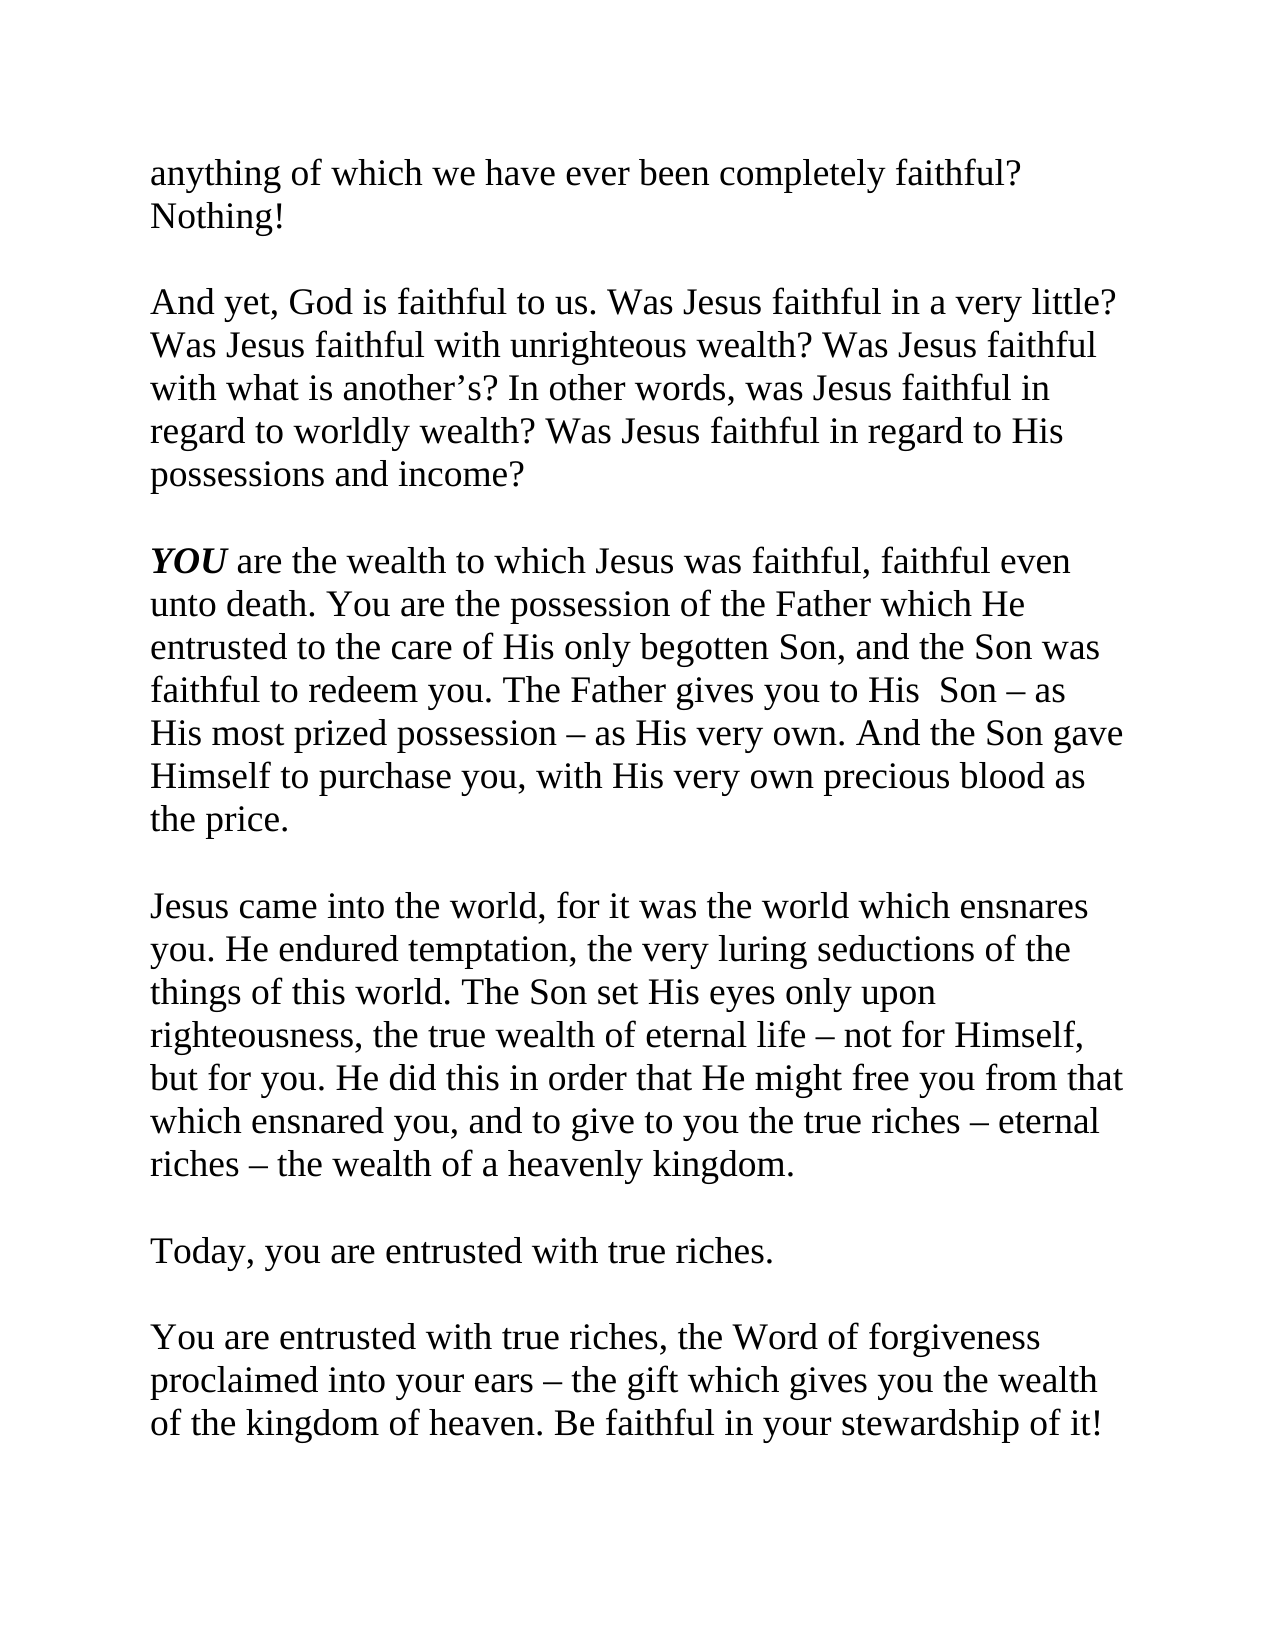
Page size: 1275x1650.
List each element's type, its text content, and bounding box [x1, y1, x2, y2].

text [150, 1314, 1125, 1444]
text Today, you are entrusted with true riches. [150, 1228, 1125, 1271]
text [150, 150, 1125, 236]
text YOU are the wealth to which Jesus was faithful, faithful even unto death. You are the possession of the Father which He entrusted to the care of His only begotten Son, and the Son was faithful to redeem you. The Father gives you to His Son – as His most prized possession – as His very own. And the Son gave Himself to purchase you, with His very own precious blood as the price. [150, 538, 1125, 840]
text And yet, God is faithful to us. Was Jesus faithful in a very little? Was Jesus faithful with unrighteous wealth? Was Jesus faithful with what is another’s? In other words, was Jesus faithful in regard to worldly wealth? Was Jesus faithful in regard to His possessions and income? [150, 279, 1125, 495]
text Jesus came into the world, for it was the world which ensnares you. He endured temptation, the very luring seductions of the things of this world. The Son set His eyes only upon righteousness, the true wealth of eternal life – not for Himself, but for you. He did this in order that He might free you from that which ensnared you, and to give to you the true riches – eternal riches – the wealth of a heavenly kingdom. [150, 883, 1125, 1185]
